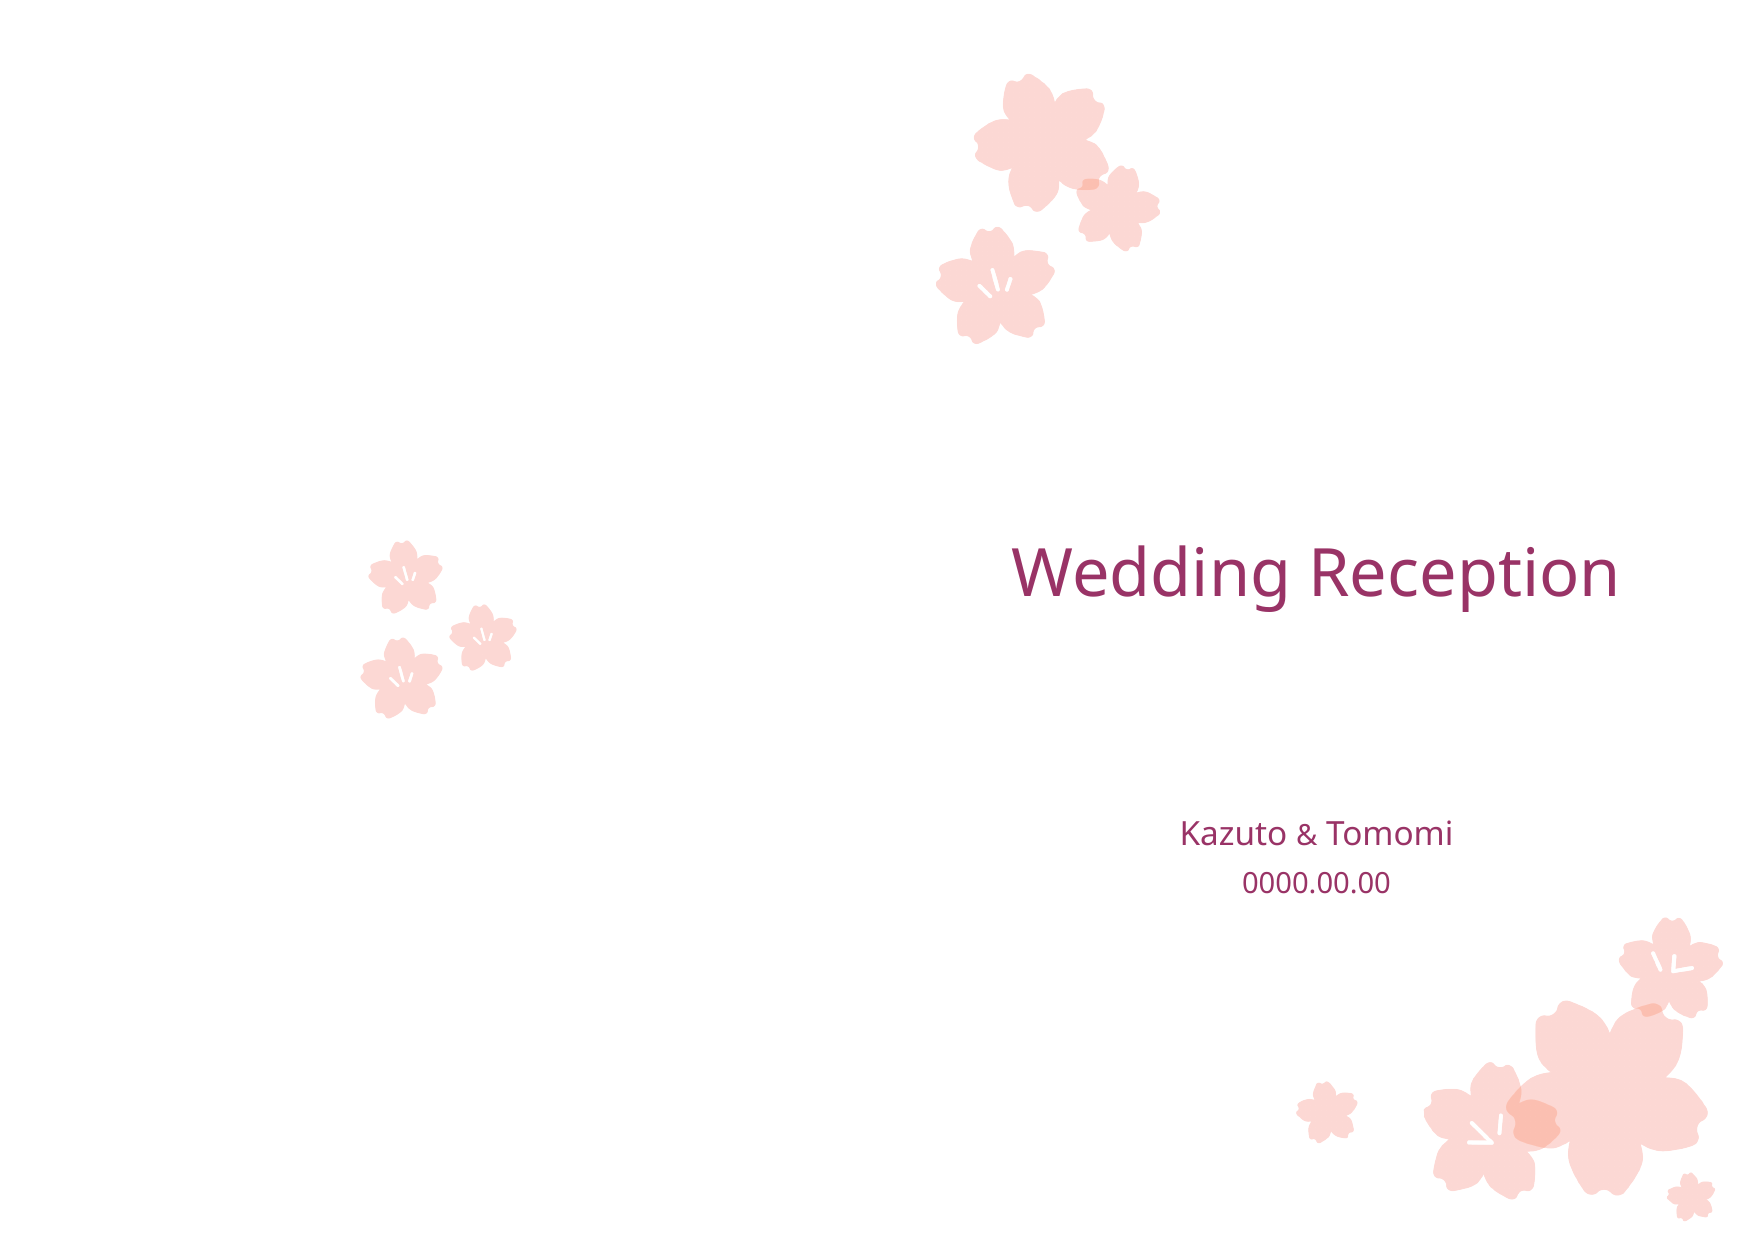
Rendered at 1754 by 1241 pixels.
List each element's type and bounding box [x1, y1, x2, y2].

picture [368, 540, 443, 614]
picture [1295, 917, 1724, 1222]
picture [360, 637, 443, 719]
picture [936, 73, 1161, 345]
picture [449, 604, 517, 671]
